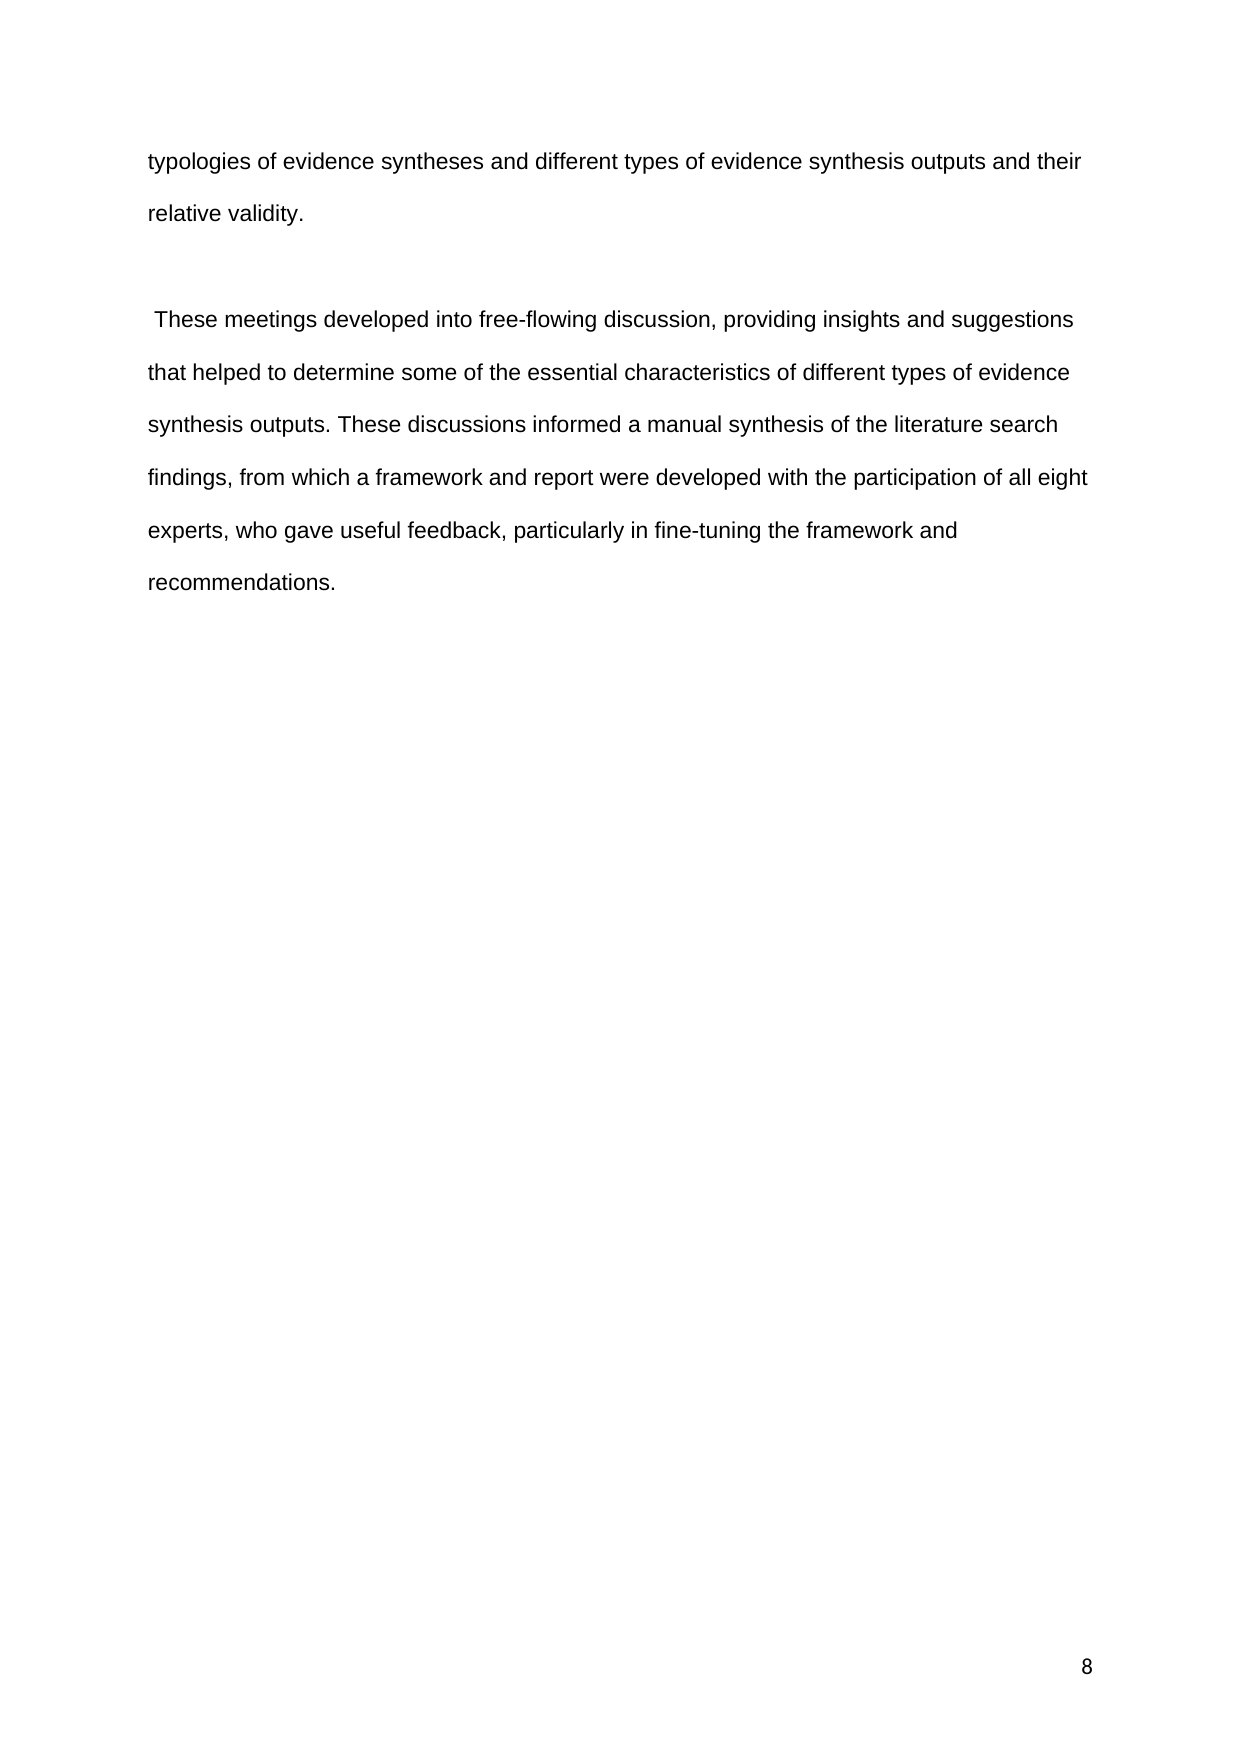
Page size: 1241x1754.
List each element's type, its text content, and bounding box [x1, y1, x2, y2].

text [148, 148, 1092, 227]
text These meetings developed into free-flowing discussion, providing insights and suggestions that helped to determine some of the essential characteristics of different types of evidence synthesis outputs. These discussions informed a manual synthesis of the literature search findings, from which a framework and report were developed with the participation of all eight experts, who gave useful feedback, particularly in fine-tuning the framework and recommendations. [148, 306, 1092, 596]
